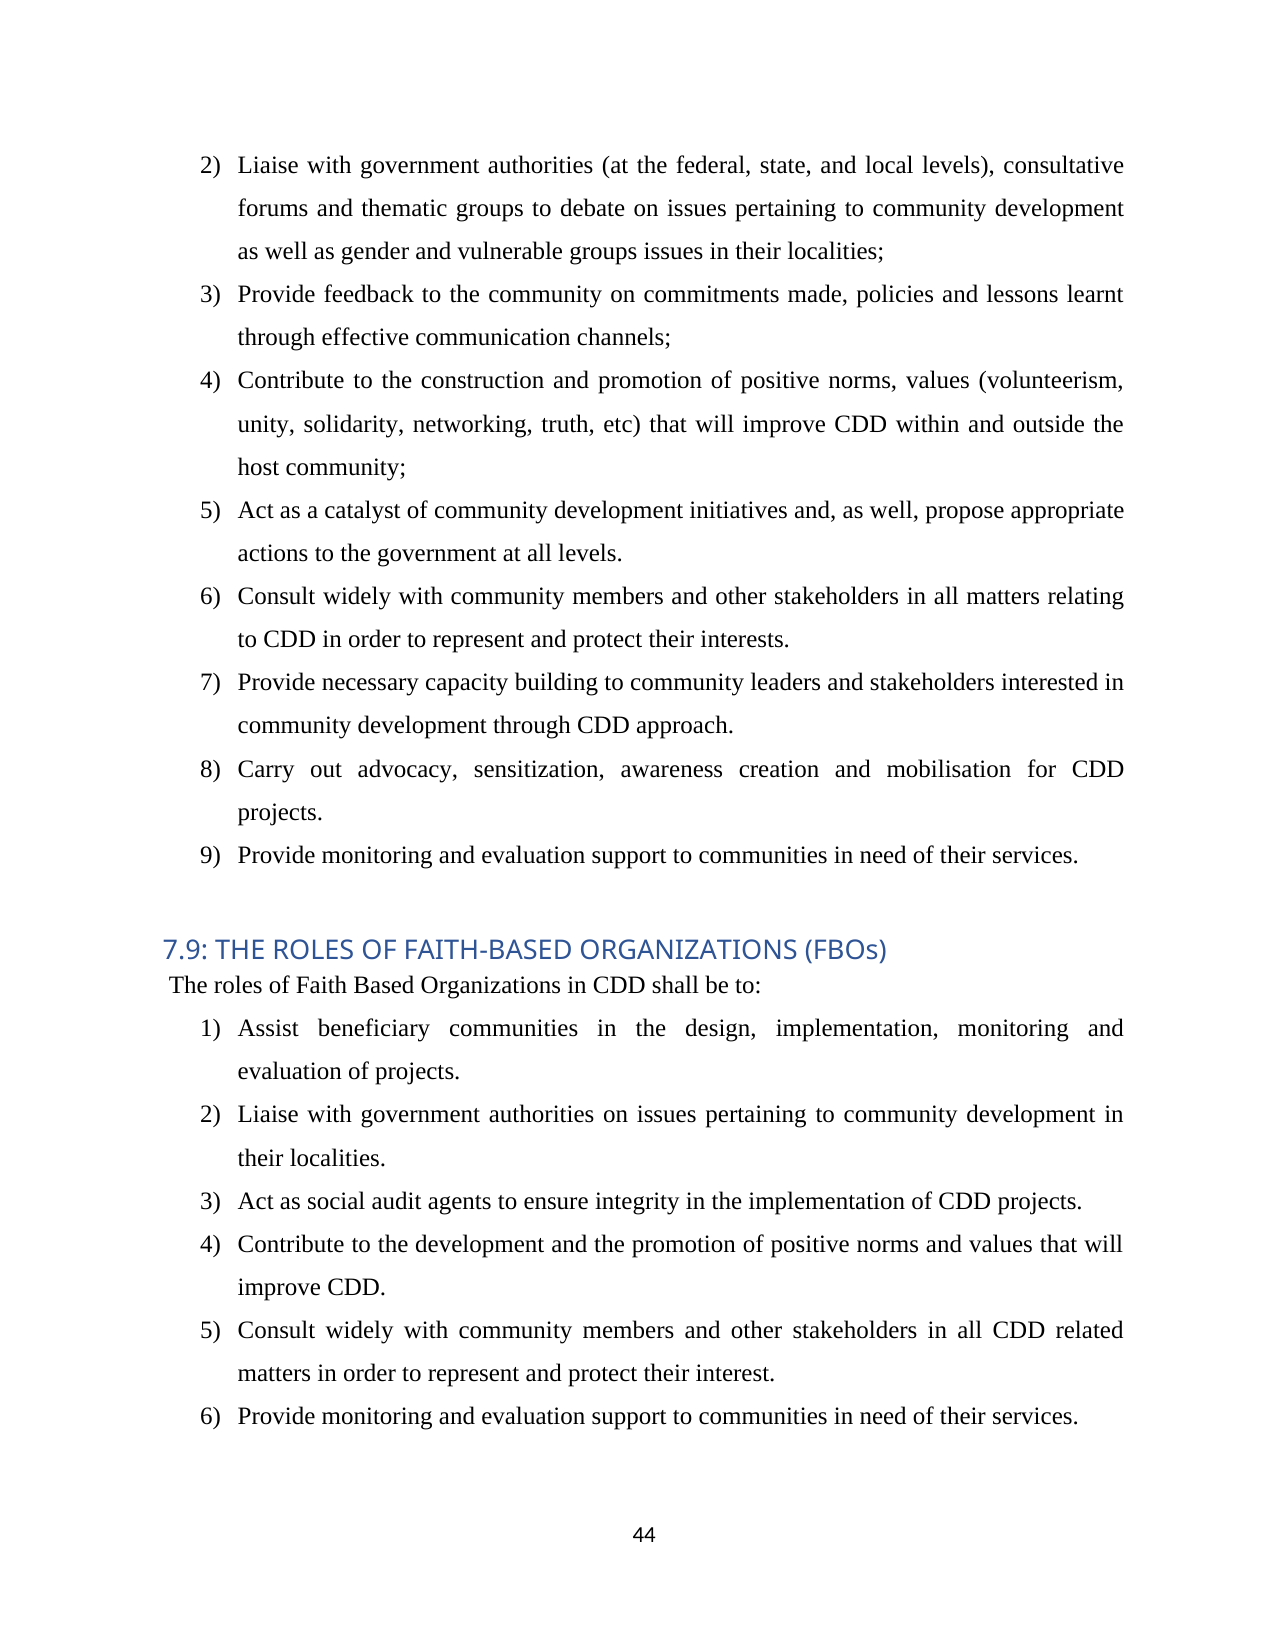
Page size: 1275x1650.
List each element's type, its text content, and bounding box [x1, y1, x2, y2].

subtitle 7.9: THE ROLES OF FAITH-BASED ORGANIZATIONS (FBOs) [162, 930, 1125, 967]
list Act as social audit agents to ensure integrity in the implementation of CDD projects. [200, 1186, 1125, 1214]
list Contribute to the construction and promotion of positive norms, values (volunteerism, unity, solidarity, networking, truth, etc) that will improve CDD within and outside the host community; [200, 366, 1125, 481]
list Contribute to the development and the promotion of positive norms and values that will improve CDD. [200, 1229, 1125, 1301]
list Liaise with government authorities (at the federal, state, and local levels), consultative forums and thematic groups to debate on issues pertaining to community development as well as gender and vulnerable groups issues in their localities; [200, 150, 1125, 265]
list Provide feedback to the community on commitments made, policies and lessons learnt through effective communication channels; [200, 279, 1125, 351]
list Carry out advocacy, sensitization, awareness creation and mobilisation for CDD projects. [200, 754, 1125, 826]
text The roles of Faith Based Organizations in CDD shall be to: [162, 970, 1125, 999]
list Assist beneficiary communities in the design, implementation, monitoring and evaluation of projects. [200, 1013, 1125, 1085]
list Liaise with government authorities on issues pertaining to community development in their localities. [200, 1099, 1125, 1171]
list Consult widely with community members and other stakeholders in all CDD related matters in order to represent and protect their interest. [200, 1315, 1125, 1387]
list Consult widely with community members and other stakeholders in all matters relating to CDD in order to represent and protect their interests. [200, 581, 1125, 653]
list Act as a catalyst of community development initiatives and, as well, propose appropriate actions to the government at all levels. [200, 495, 1125, 567]
list Provide monitoring and evaluation support to communities in need of their services. [200, 1401, 1125, 1430]
list Provide necessary capacity building to community leaders and stakeholders interested in community development through CDD approach. [200, 667, 1125, 739]
list Provide monitoring and evaluation support to communities in need of their services. [200, 840, 1125, 869]
